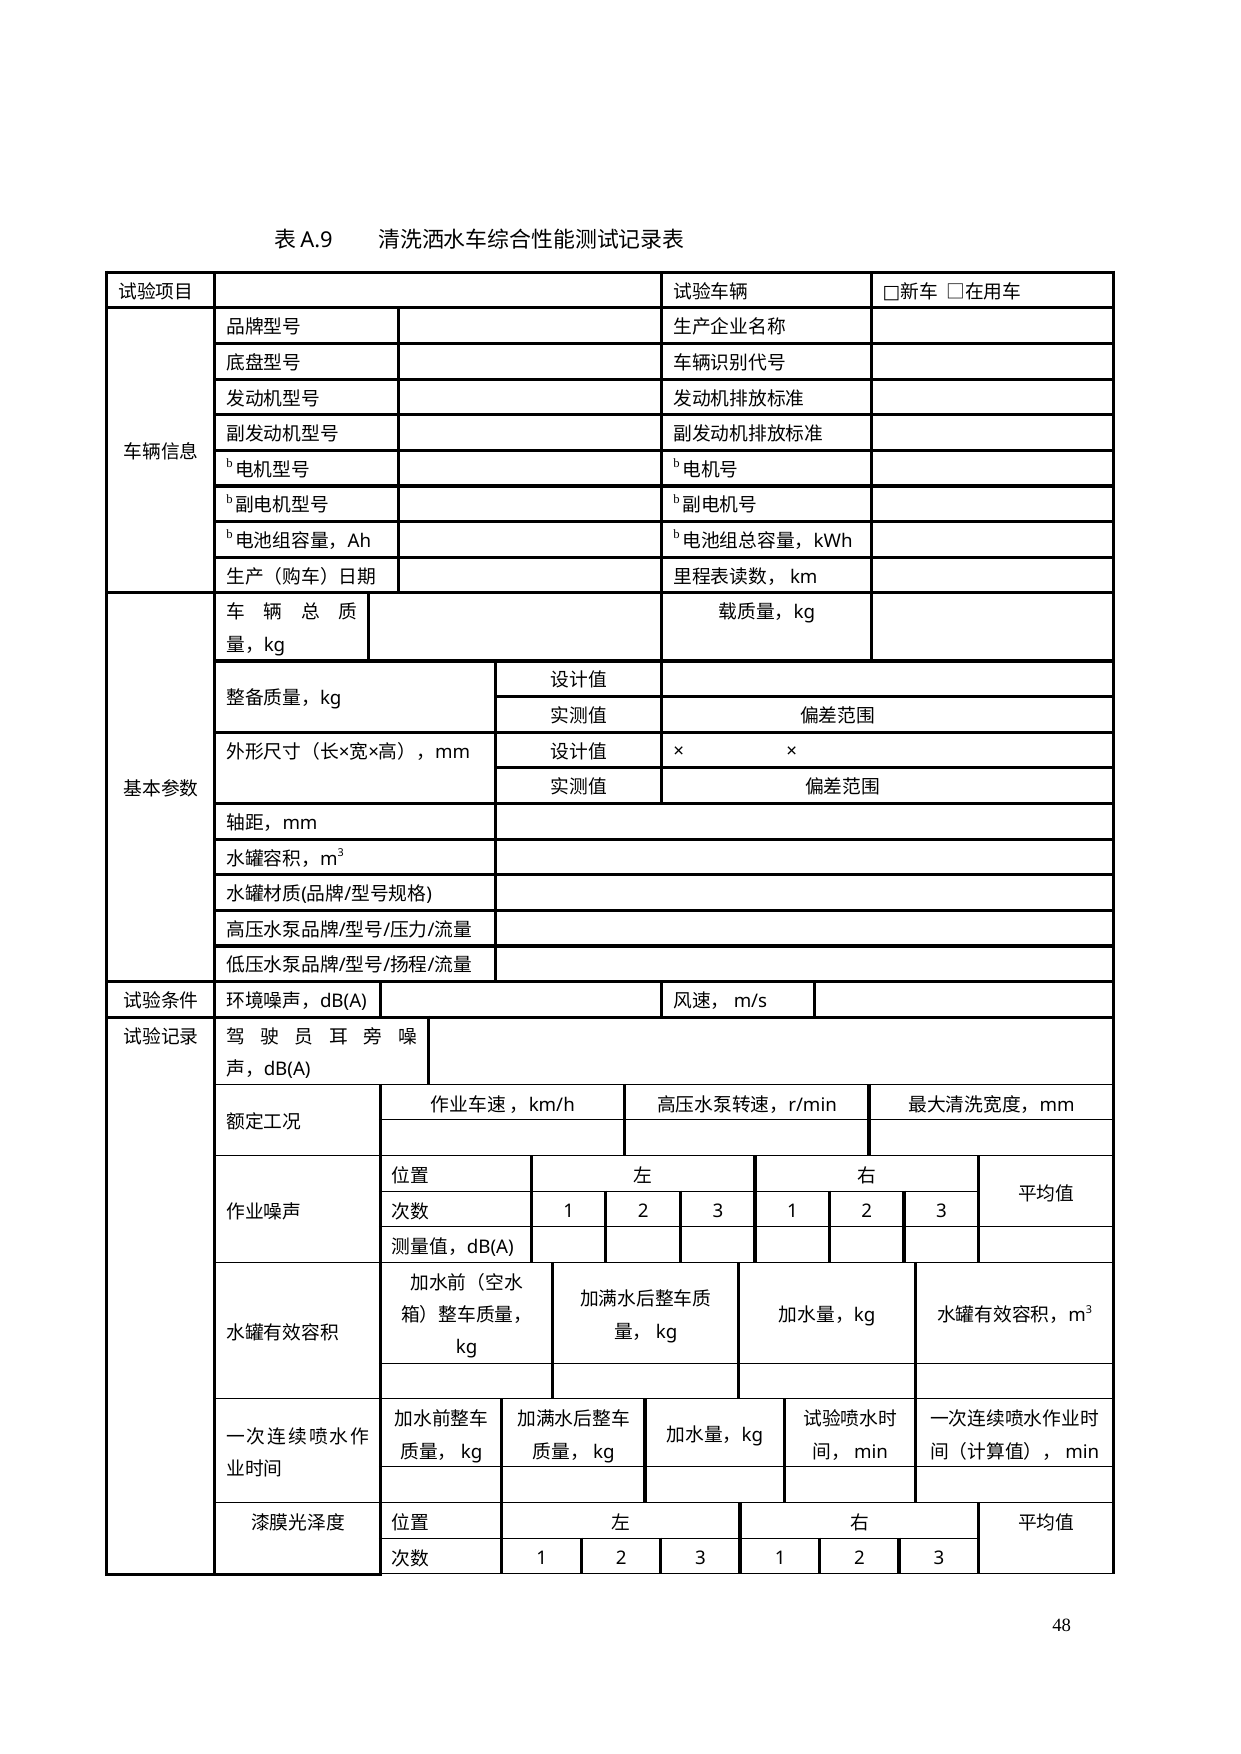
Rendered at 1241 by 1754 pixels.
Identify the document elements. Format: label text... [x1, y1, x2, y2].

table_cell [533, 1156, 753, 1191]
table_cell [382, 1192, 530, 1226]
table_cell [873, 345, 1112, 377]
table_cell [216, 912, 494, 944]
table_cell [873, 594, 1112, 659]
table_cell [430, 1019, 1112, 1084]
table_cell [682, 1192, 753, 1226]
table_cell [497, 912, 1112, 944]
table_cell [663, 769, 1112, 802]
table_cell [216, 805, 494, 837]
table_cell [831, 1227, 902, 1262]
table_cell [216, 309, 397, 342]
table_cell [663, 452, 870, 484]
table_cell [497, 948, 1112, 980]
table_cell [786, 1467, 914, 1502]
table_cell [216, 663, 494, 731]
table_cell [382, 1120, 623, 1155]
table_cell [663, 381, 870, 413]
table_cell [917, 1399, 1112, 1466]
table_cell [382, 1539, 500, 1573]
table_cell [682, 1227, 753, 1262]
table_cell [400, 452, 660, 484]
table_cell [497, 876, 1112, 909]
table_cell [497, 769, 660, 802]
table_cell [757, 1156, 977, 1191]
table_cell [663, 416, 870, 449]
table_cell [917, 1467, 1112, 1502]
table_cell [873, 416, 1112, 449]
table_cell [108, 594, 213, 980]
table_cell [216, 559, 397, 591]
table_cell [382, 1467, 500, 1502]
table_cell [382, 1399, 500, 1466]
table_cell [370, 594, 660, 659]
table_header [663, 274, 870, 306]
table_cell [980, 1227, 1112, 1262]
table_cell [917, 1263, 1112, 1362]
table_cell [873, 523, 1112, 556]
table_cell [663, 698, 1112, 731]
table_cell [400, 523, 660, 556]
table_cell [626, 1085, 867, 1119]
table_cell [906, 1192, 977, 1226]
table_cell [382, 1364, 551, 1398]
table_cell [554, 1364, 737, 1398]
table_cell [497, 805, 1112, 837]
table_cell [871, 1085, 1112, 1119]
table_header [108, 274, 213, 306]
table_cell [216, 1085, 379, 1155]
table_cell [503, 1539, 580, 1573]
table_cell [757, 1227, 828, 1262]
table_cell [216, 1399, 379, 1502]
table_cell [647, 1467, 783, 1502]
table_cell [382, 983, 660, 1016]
list 表A.9 清洗洒水车综合性能测试记录表 [177, 222, 1093, 254]
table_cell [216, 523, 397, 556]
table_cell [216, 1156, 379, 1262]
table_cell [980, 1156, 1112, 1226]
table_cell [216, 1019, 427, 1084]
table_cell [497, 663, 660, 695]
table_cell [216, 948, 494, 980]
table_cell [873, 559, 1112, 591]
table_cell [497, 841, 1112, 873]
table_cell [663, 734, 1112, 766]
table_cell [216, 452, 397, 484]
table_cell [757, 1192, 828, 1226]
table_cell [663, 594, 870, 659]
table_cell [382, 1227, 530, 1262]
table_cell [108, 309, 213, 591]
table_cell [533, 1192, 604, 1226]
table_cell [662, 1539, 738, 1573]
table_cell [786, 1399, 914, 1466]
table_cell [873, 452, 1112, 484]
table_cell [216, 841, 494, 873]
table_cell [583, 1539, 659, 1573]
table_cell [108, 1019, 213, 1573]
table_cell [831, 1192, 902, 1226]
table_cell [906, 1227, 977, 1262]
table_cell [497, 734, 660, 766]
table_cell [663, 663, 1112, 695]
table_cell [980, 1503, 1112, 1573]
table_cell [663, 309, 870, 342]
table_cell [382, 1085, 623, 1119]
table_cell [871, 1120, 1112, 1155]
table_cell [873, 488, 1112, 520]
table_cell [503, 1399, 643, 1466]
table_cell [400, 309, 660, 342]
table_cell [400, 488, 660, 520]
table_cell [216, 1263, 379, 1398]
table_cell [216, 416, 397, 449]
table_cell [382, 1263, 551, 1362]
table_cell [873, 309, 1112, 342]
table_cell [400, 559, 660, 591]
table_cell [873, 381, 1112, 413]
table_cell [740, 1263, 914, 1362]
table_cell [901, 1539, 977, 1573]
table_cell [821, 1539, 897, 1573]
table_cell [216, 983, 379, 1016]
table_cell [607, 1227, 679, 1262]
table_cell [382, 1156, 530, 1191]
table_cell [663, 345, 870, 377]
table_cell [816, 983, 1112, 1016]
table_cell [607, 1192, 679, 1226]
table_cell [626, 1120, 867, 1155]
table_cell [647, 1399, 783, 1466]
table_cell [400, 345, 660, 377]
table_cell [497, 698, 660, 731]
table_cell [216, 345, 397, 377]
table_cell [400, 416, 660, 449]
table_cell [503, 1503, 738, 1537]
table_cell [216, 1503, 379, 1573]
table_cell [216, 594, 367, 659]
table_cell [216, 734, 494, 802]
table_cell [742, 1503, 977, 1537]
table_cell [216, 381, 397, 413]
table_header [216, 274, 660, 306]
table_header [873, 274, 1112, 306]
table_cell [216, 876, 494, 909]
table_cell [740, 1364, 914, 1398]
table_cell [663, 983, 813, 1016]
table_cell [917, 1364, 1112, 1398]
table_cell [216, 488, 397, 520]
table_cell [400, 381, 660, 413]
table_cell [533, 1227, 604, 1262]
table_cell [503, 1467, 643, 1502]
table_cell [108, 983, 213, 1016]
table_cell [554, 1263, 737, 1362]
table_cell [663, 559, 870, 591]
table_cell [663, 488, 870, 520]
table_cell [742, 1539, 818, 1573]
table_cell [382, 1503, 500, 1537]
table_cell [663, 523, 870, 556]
